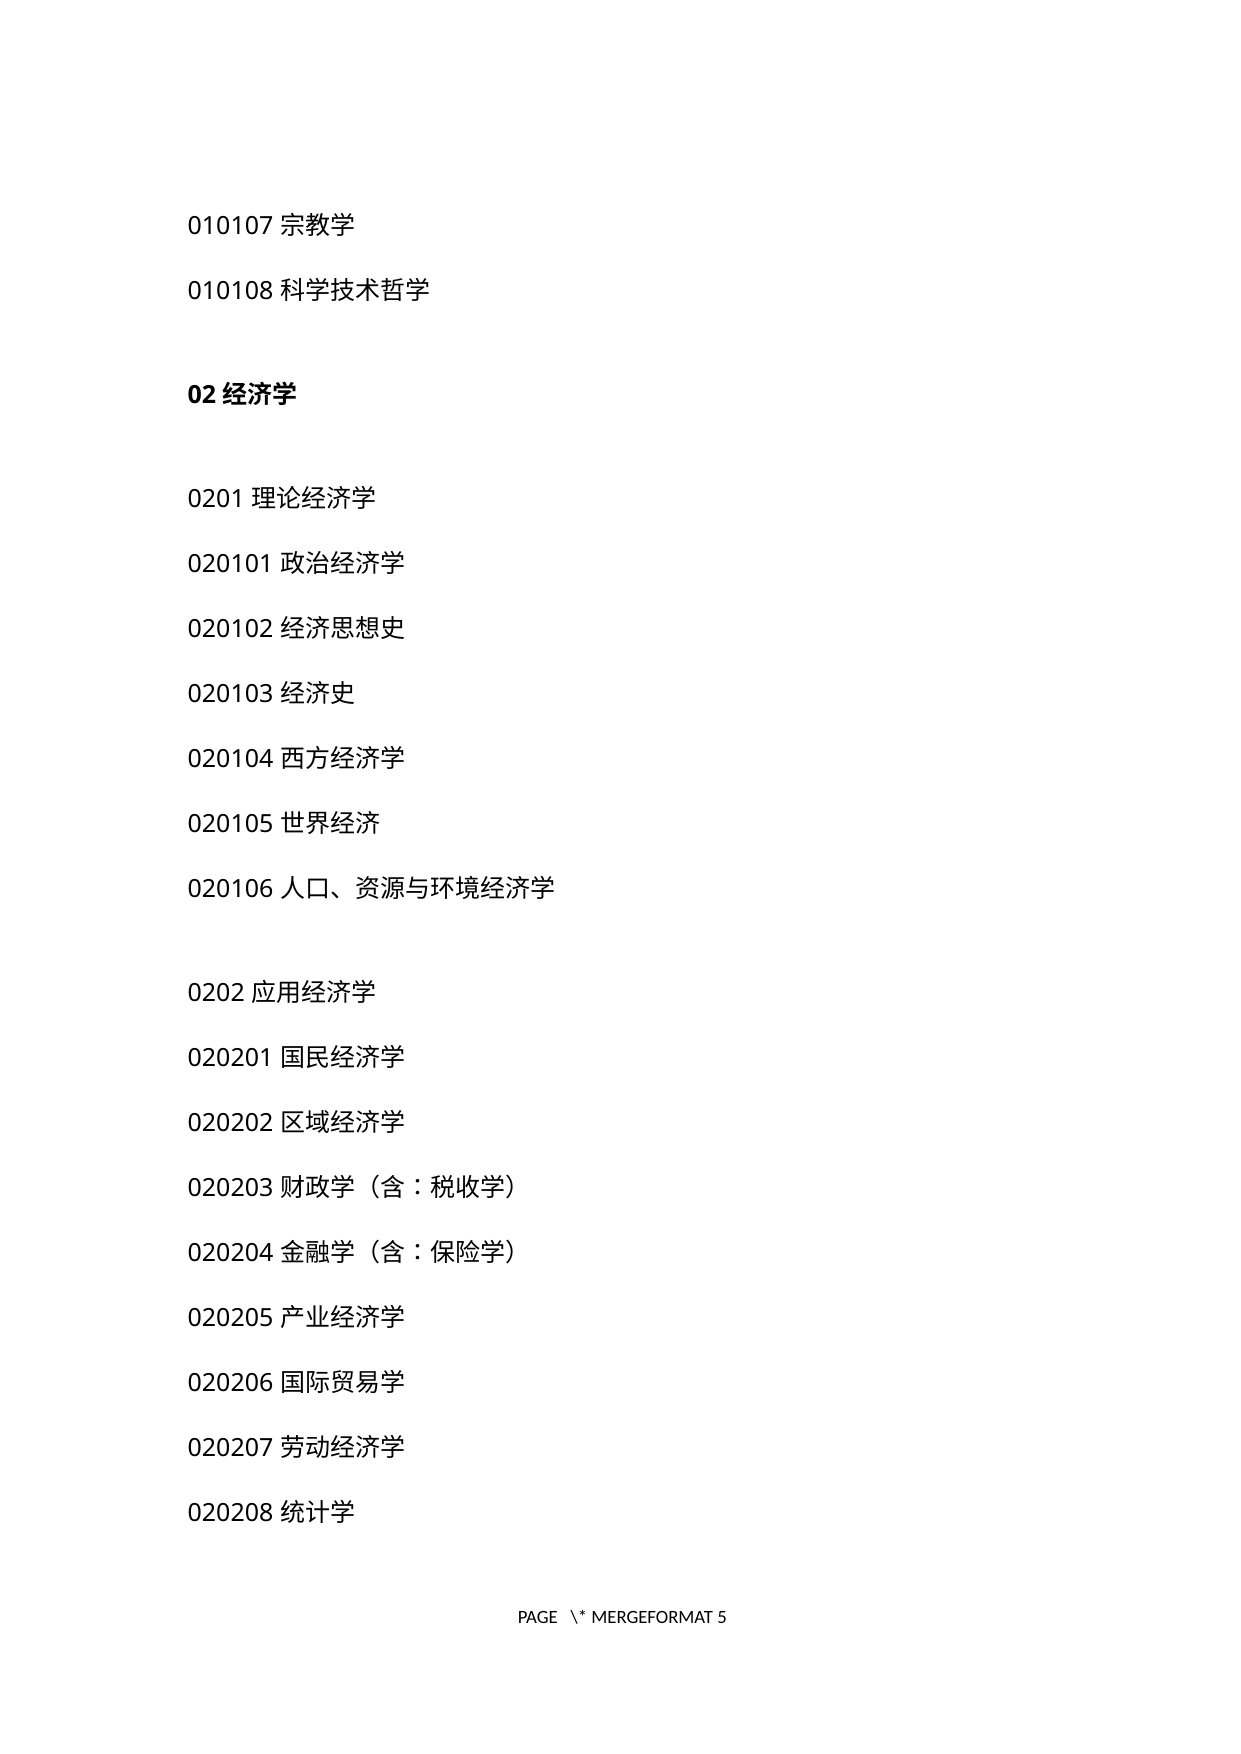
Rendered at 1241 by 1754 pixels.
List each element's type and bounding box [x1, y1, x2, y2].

table_header [188, 162, 1053, 1543]
